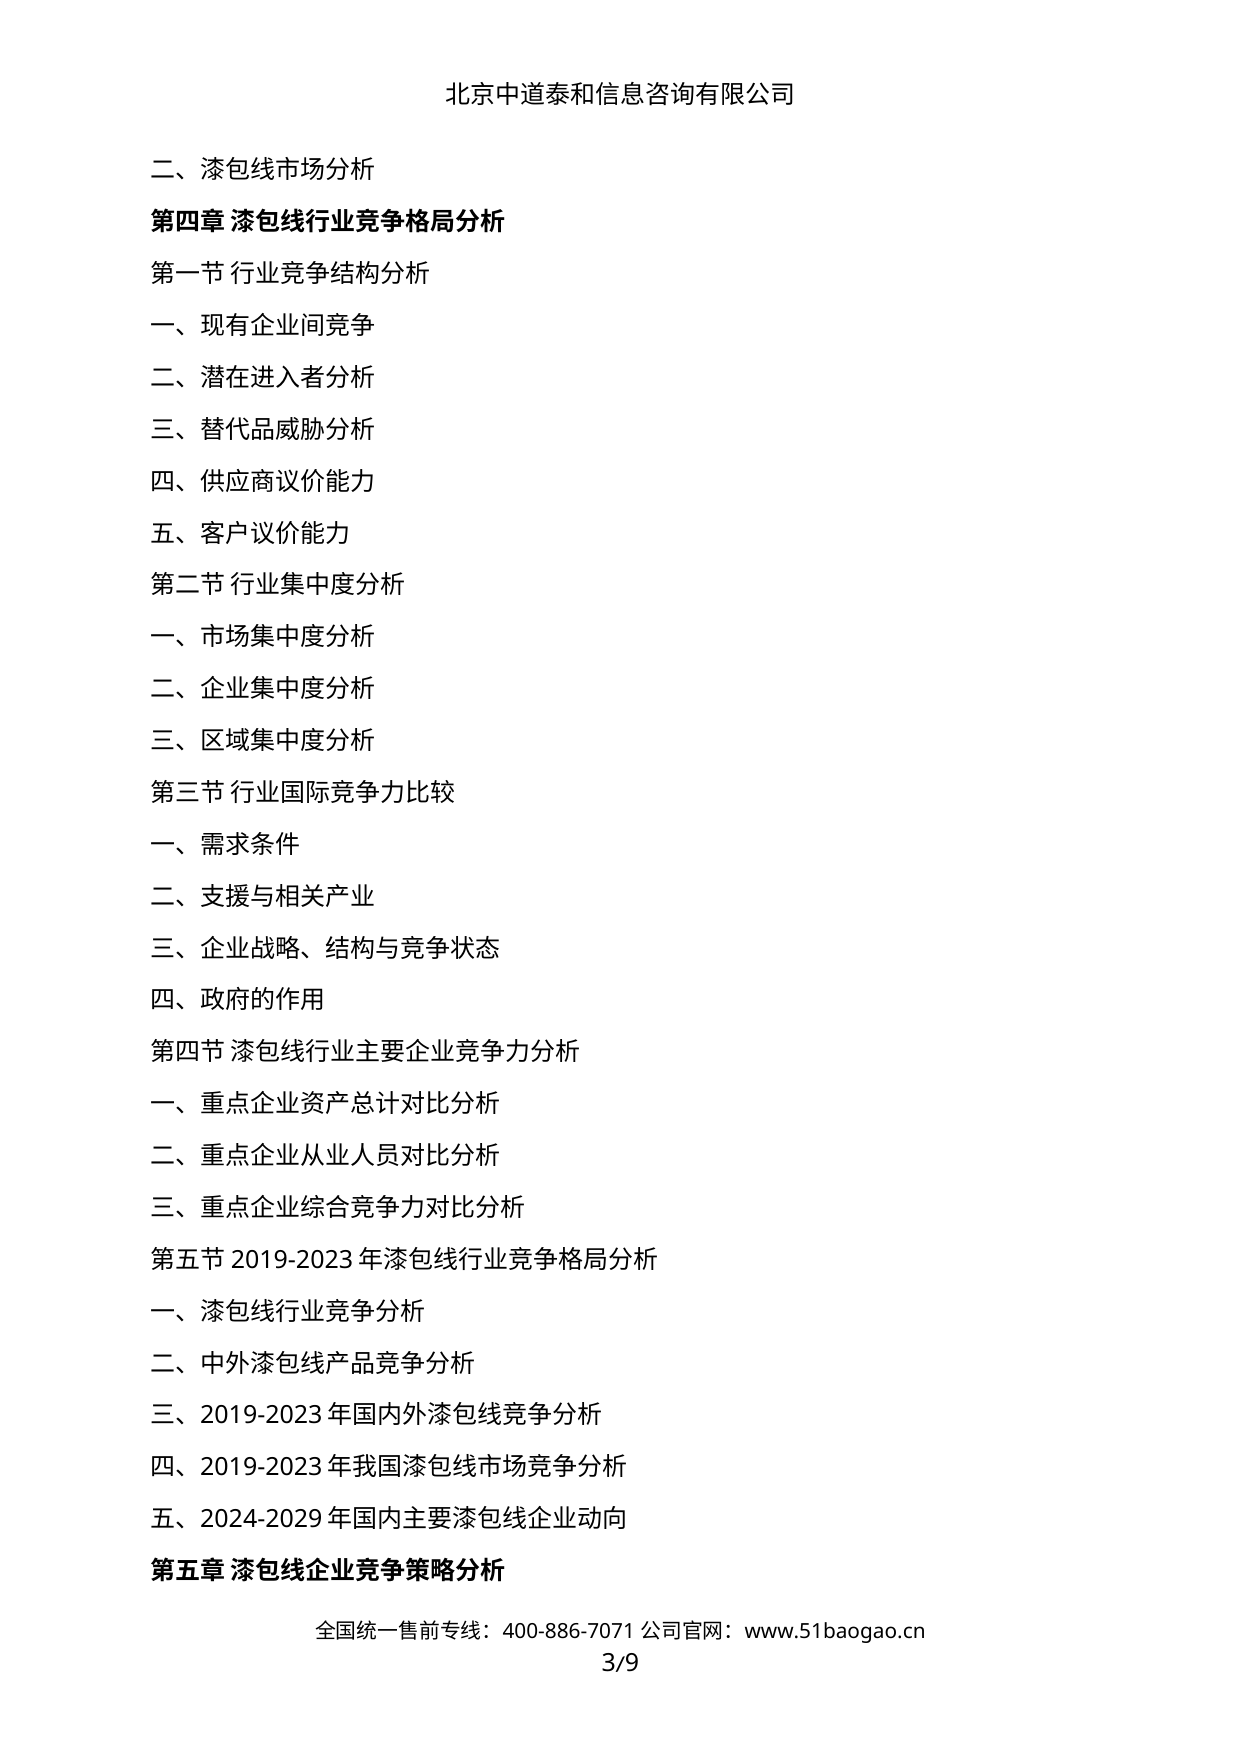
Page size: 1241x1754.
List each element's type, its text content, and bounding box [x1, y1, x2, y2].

text 三、区域集中度分析 [150, 721, 1090, 757]
text 五、客户议价能力 [150, 513, 1090, 549]
text 三、替代品威胁分析 [150, 409, 1090, 446]
text 第四节 漆包线行业主要企业竞争力分析 [150, 1032, 1090, 1068]
text 第五章 漆包线企业竞争策略分析 [150, 1551, 1090, 1587]
text 一、漆包线行业竞争分析 [150, 1291, 1090, 1327]
text 三、2019-2023年国内外漆包线竞争分析 [150, 1395, 1090, 1431]
text 二、漆包线市场分析 [150, 150, 1090, 186]
text 第一节 行业竞争结构分析 [150, 254, 1090, 290]
text 二、支援与相关产业 [150, 876, 1090, 912]
text 四、2019-2023年我国漆包线市场竞争分析 [150, 1447, 1090, 1483]
text 三、企业战略、结构与竞争状态 [150, 928, 1090, 964]
text 二、潜在进入者分析 [150, 357, 1090, 394]
text 四、供应商议价能力 [150, 461, 1090, 497]
text 第二节 行业集中度分析 [150, 565, 1090, 601]
text 一、重点企业资产总计对比分析 [150, 1084, 1090, 1120]
text 四、政府的作用 [150, 980, 1090, 1016]
text 二、企业集中度分析 [150, 669, 1090, 705]
text 五、2024-2029年国内主要漆包线企业动向 [150, 1499, 1090, 1535]
text 三、重点企业综合竞争力对比分析 [150, 1187, 1090, 1224]
text 第五节 2019-2023年漆包线行业竞争格局分析 [150, 1239, 1090, 1276]
text 二、中外漆包线产品竞争分析 [150, 1343, 1090, 1379]
text 一、需求条件 [150, 824, 1090, 861]
text 第三节 行业国际竞争力比较 [150, 772, 1090, 809]
text 二、重点企业从业人员对比分析 [150, 1136, 1090, 1172]
text 一、市场集中度分析 [150, 617, 1090, 653]
text 一、现有企业间竞争 [150, 306, 1090, 342]
text 第四章 漆包线行业竞争格局分析 [150, 202, 1090, 238]
